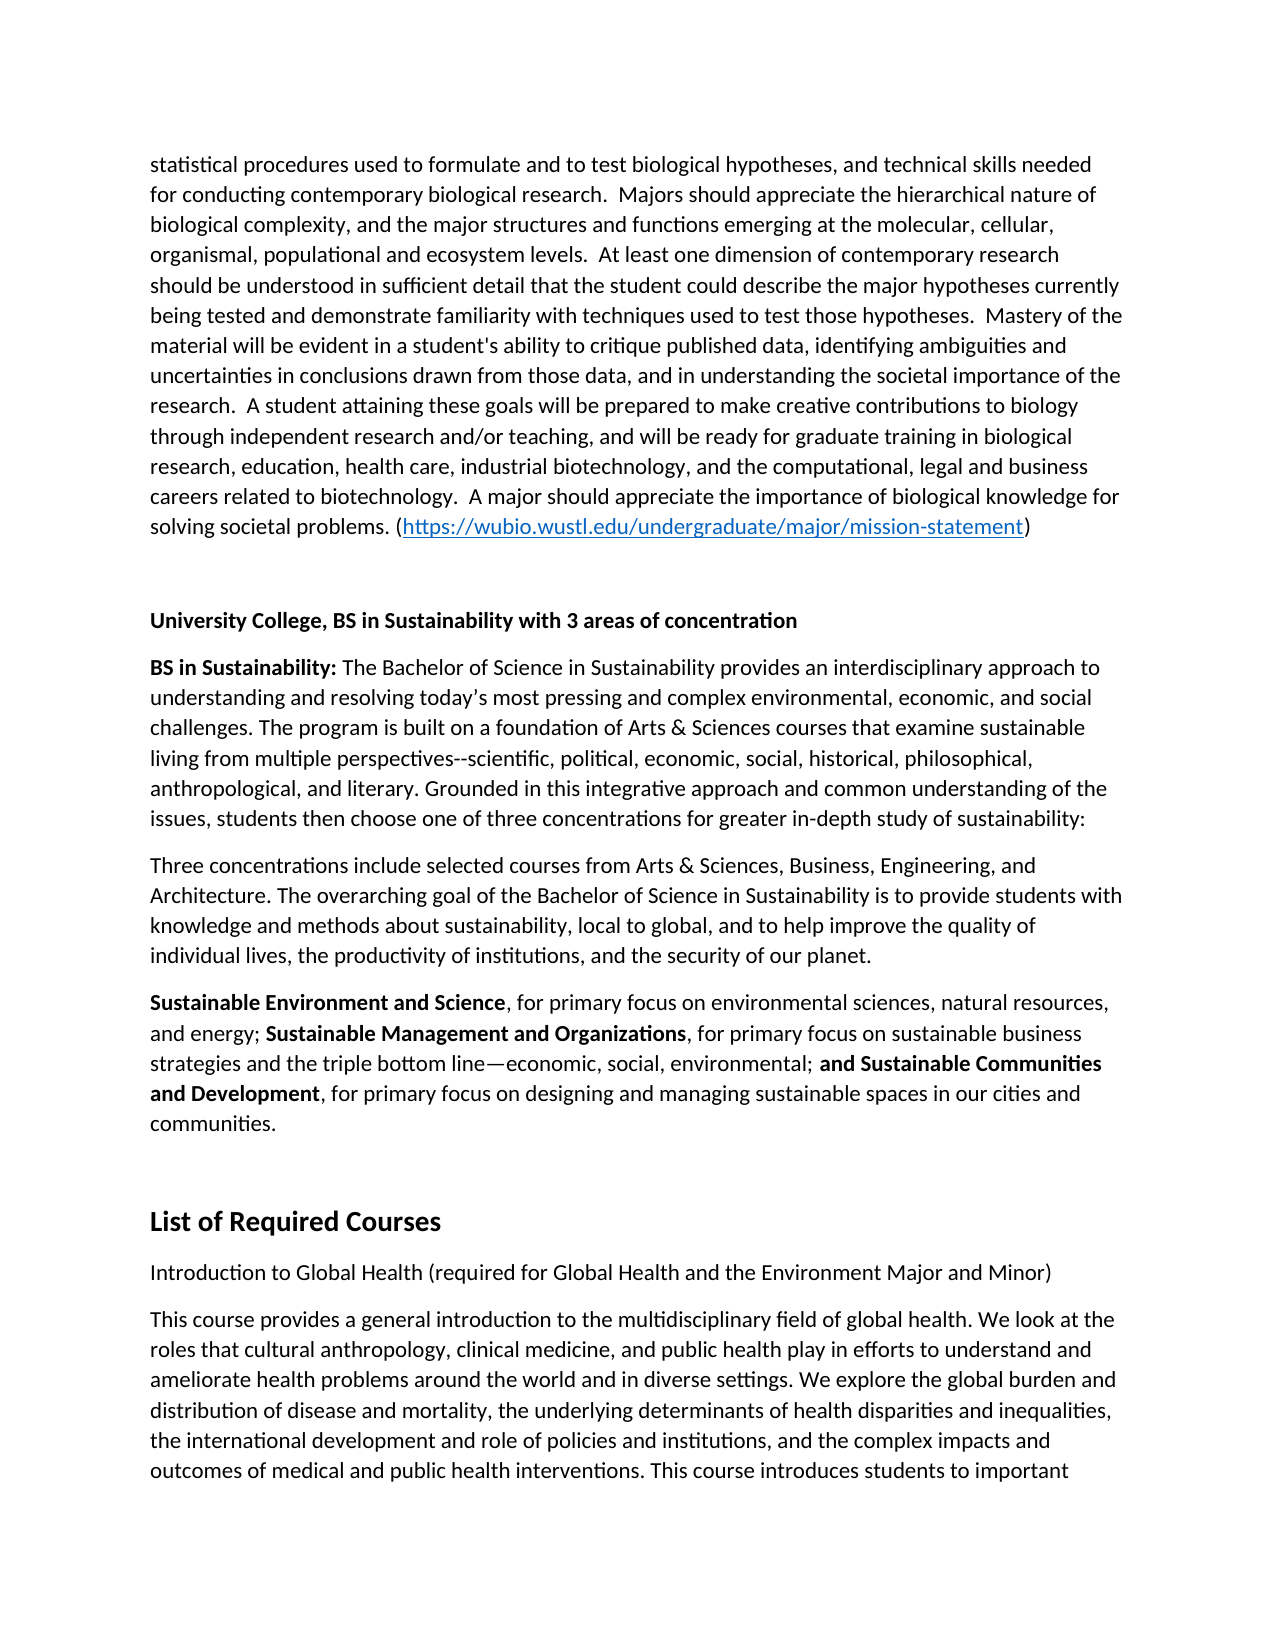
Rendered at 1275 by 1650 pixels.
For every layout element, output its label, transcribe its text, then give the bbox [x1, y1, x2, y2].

text List of Required Courses [150, 1203, 1125, 1239]
text University College, BS in Sustainability with 3 areas of concentration [150, 606, 1125, 634]
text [150, 1305, 1125, 1484]
text BS in Sustainability: The Bachelor of Science in Sustainability provides an interdisciplinary approach to understanding and resolving today’s most pressing and complex environmental, economic, and social challenges. The program is built on a foundation of Arts & Sciences courses that examine sustainable living from multiple perspectives--scientific, political, economic, social, historical, philosophical, anthropological, and literary. Grounded in this integrative approach and common understanding of the issues, students then choose one of three concentrations for greater in-depth study of sustainability: [150, 653, 1125, 832]
text Sustainable Environment and Science, for primary focus on environmental sciences, natural resources, and energy; Sustainable Management and Organizations, for primary focus on sustainable business strategies and the triple bottom line—economic, social, environmental; and Sustainable Communities and Development, for primary focus on designing and managing sustainable spaces in our cities and communities. [150, 988, 1125, 1137]
text Three concentrations include selected courses from Arts & Sciences, Business, Engineering, and Architecture. The overarching goal of the Bachelor of Science in Sustainability is to provide students with knowledge and methods about sustainability, local to global, and to help improve the quality of individual lives, the productivity of institutions, and the security of our planet. [150, 851, 1125, 970]
text Introduction to Global Health (required for Global Health and the Environment Major and Minor) [150, 1258, 1125, 1286]
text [150, 150, 1125, 541]
